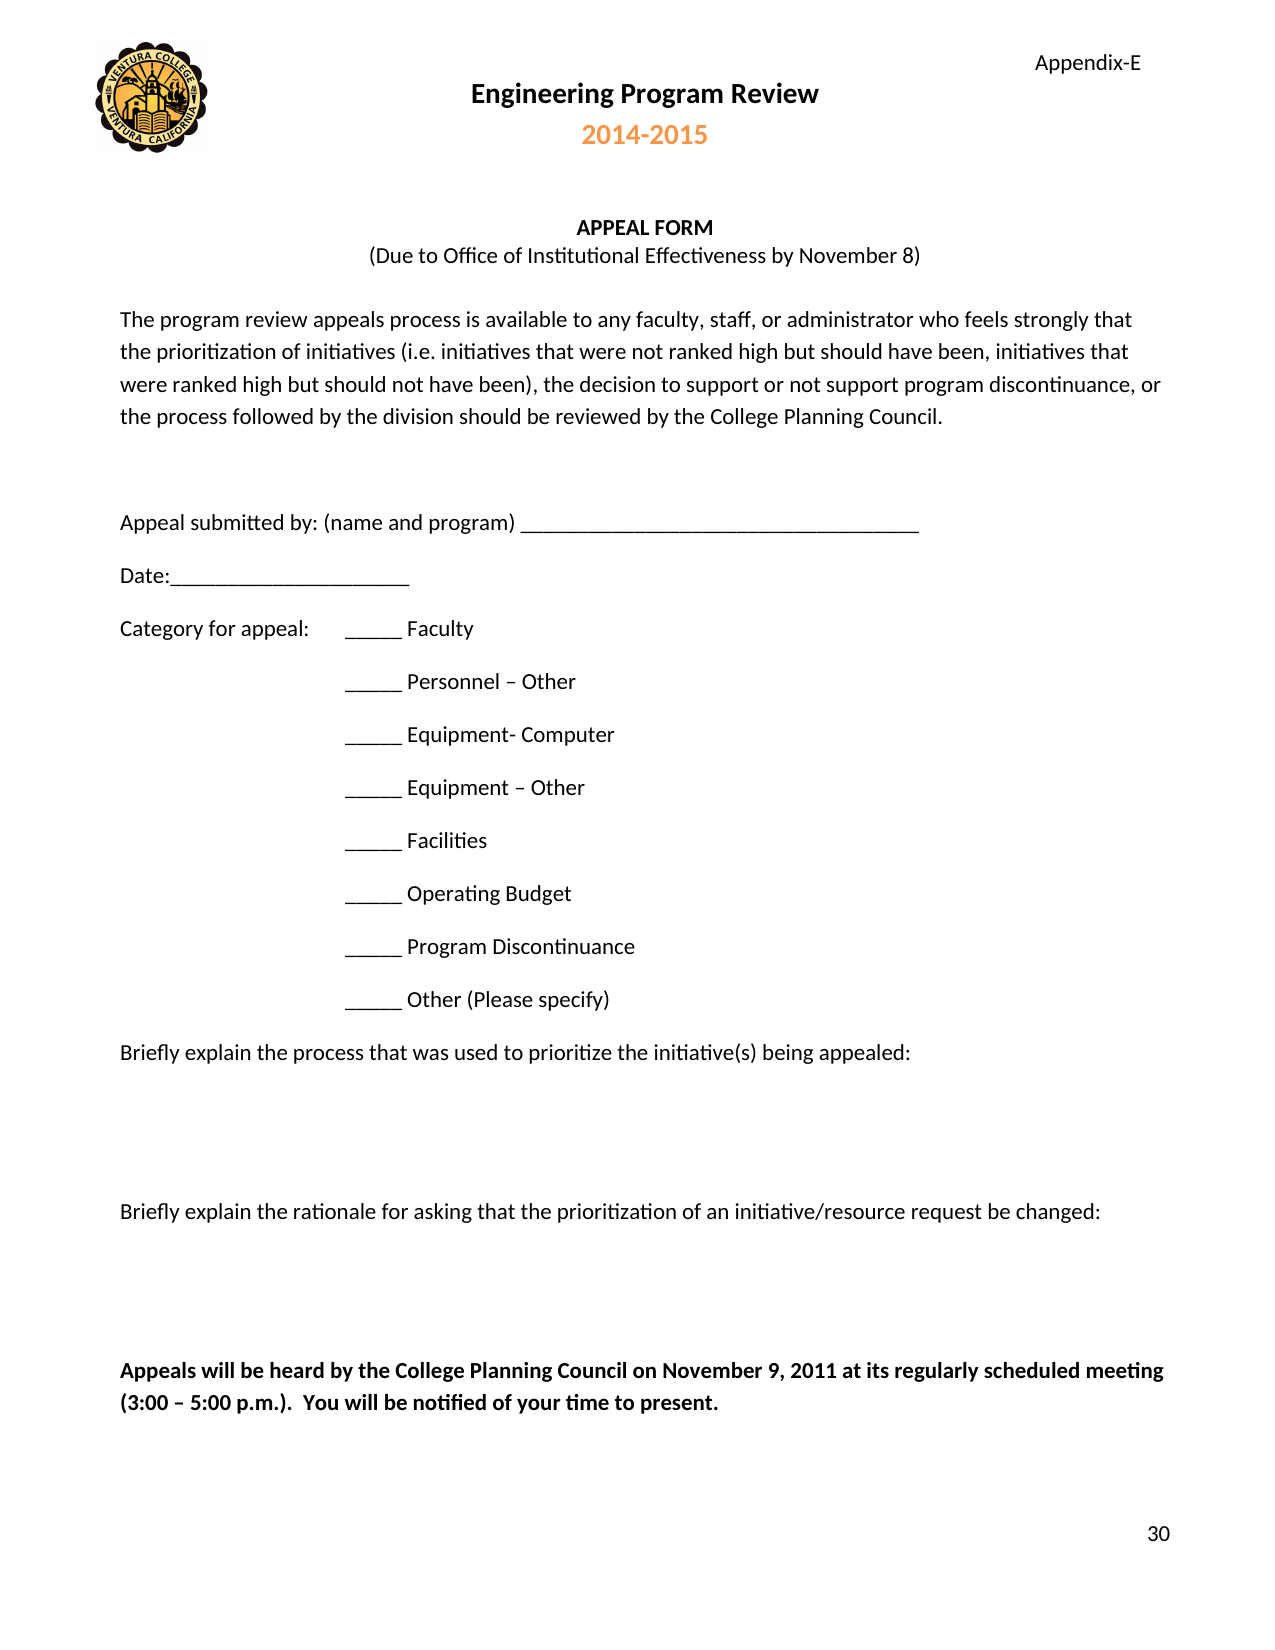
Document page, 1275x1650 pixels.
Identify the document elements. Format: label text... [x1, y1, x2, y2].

picture [91, 38, 212, 157]
text Appeals will be heard by the College Planning Council on November 9, 2011 at its regularly scheduled meeting (3:00 – 5:00 p.m.). You will be notified of your time to present. [120, 1356, 1170, 1416]
text _____ Equipment- Computer [120, 720, 1170, 748]
text _____ Facilities [120, 826, 1170, 854]
text Briefly explain the rationale for asking that the prioritization of an initiative/resource request be changed: [120, 1197, 1170, 1225]
text Briefly explain the process that was used to prioritize the initiative(s) being appealed: [120, 1038, 1170, 1066]
text _____ Equipment – Other [120, 773, 1170, 801]
text The program review appeals process is available to any faculty, staff, or administrator who feels strongly that the prioritization of initiatives (i.e. initiatives that were not ranked high but should have been, initiatives that were ranked high but should not have been), the decision to support or not support program discontinuance, or the process followed by the division should be reviewed by the College Planning Council. [120, 305, 1170, 430]
text _____ Other (Please specify) [120, 985, 1170, 1013]
text _____ Personnel – Other [120, 667, 1170, 695]
text Category for appeal: _____ Faculty [120, 614, 1170, 642]
text _____ Operating Budget [120, 879, 1170, 907]
text Date:_____________________ [120, 561, 1170, 589]
text APPEAL FORM [120, 213, 1170, 241]
text _____ Program Discontinuance [120, 932, 1170, 960]
text (Due to Office of Institutional Effectiveness by November 8) [120, 241, 1170, 269]
text Appeal submitted by: (name and program) ___________________________________ [120, 508, 1170, 536]
